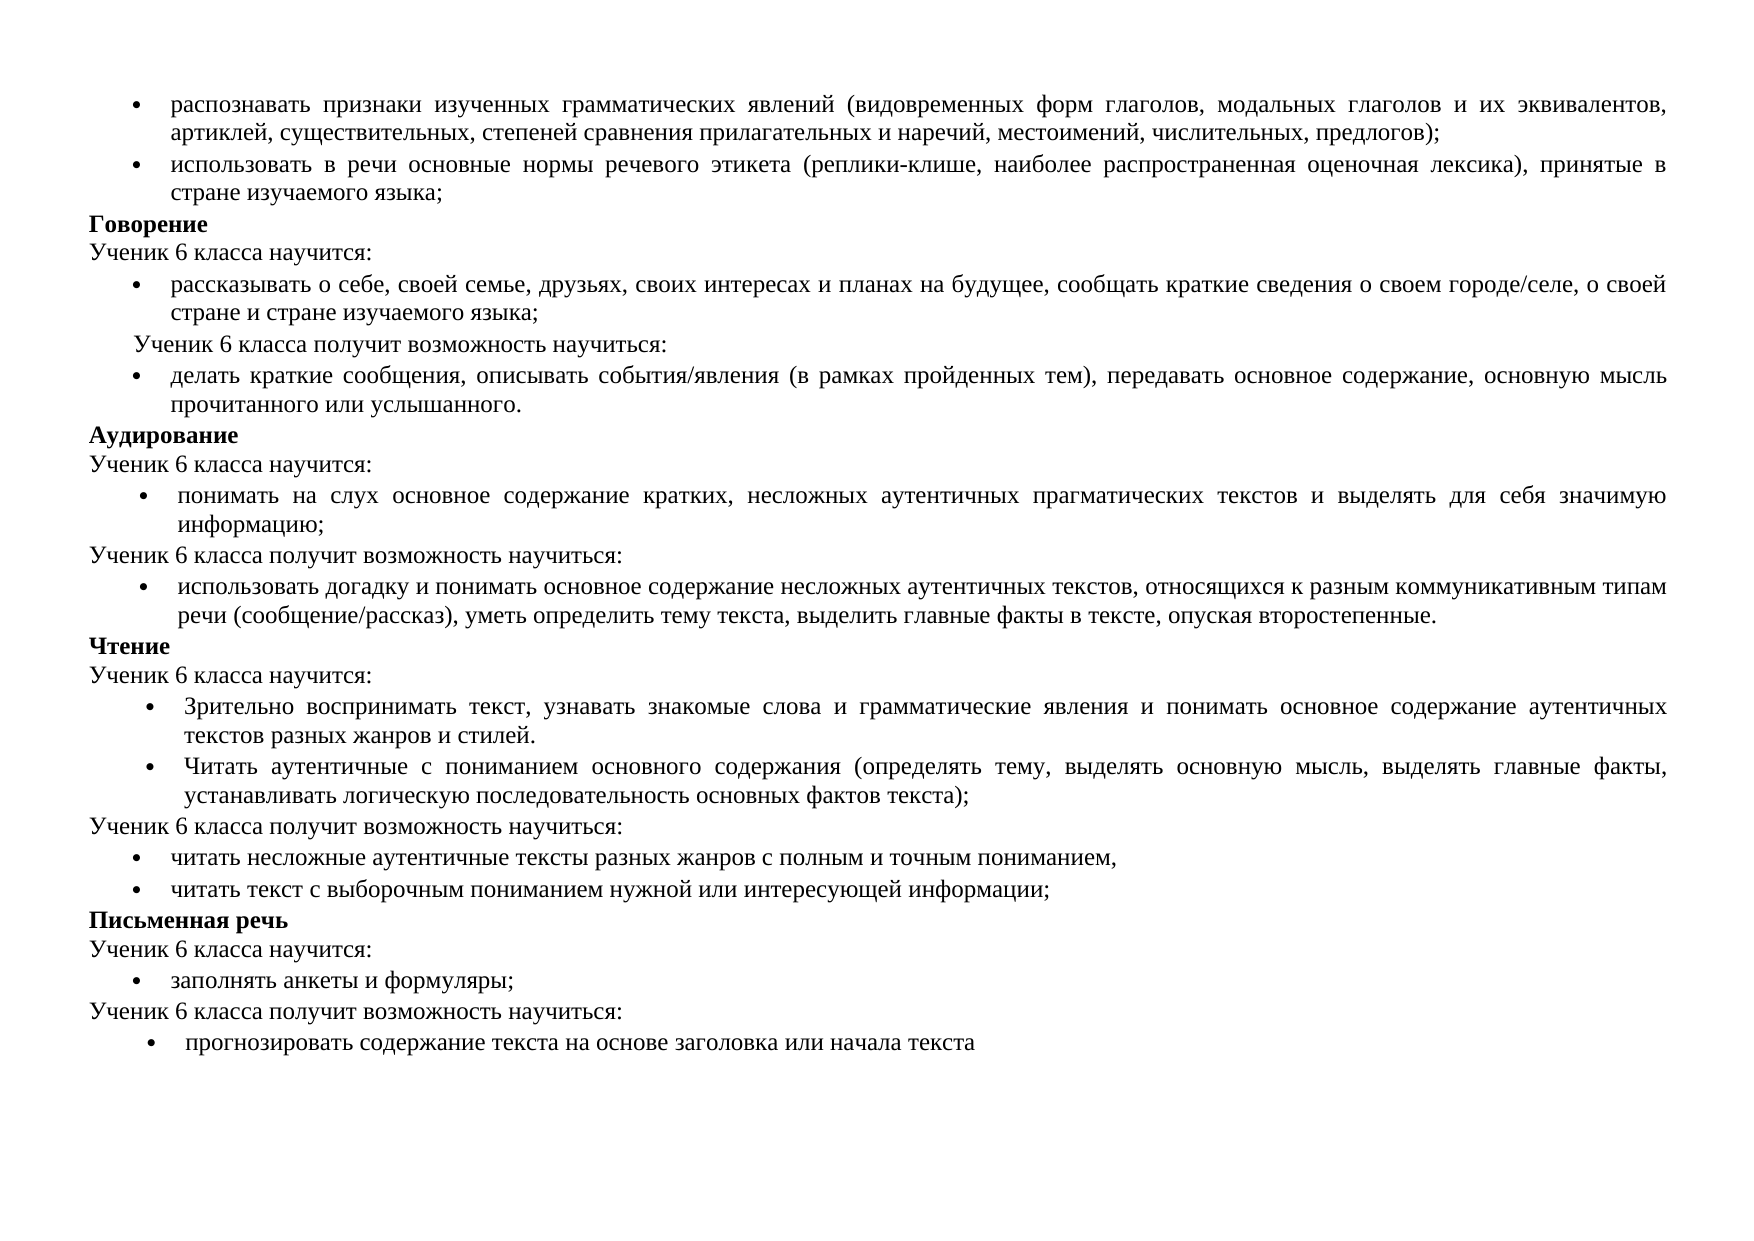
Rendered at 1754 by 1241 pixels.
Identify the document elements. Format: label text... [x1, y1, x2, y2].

list заполнять анкеты и формуляры; [133, 965, 1668, 994]
text Ученик 6 класса научится: [88, 934, 1668, 962]
text Ученик 6 класса научится: [88, 449, 1668, 477]
list Зрительно воспринимать текст, узнавать знакомые слова и грамматические явления и понимать основное содержание аутентичных текстов разных жанров и стилей. [146, 691, 1668, 749]
list распознавать признаки изученных грамматических явлений (видовременных форм глаголов, модальных глаголов и их эквивалентов, артиклей, существительных, степеней сравнения прилагательных и наречий, местоимений, числительных, предлогов); [133, 89, 1668, 146]
list использовать в речи основные нормы речевого этикета (реплики-клише, наиболее распространенная оценочная лексика), принятые в стране изучаемого языка; [133, 149, 1668, 206]
list читать текст с выборочным пониманием нужной или интересующей информации; [133, 874, 1668, 902]
text Говорение [88, 209, 1668, 237]
list читать несложные аутентичные тексты разных жанров с полным и точным пониманием, [133, 842, 1668, 871]
list использовать догадку и понимать основное содержание несложных аутентичных текстов, относящихся к разным коммуникативным типам речи (сообщение/рассказ), уметь определить тему текста, выделить главные факты в тексте, опуская второстепенные. [140, 571, 1668, 629]
text Ученик 6 класса получит возможность научиться: [89, 811, 1668, 840]
list делать краткие сообщения, описывать события/явления (в рамках пройденных тем), передавать основное содержание, основную мысль прочитанного или услышанного. [133, 360, 1668, 417]
text Аудирование [88, 420, 1668, 449]
text Ученик 6 класса получит возможность научиться: [88, 540, 1668, 569]
list прогнозировать содержание текста на основе заголовка или начала текста [148, 1027, 1668, 1056]
text Ученик 6 класса научится: [88, 660, 1668, 689]
text Ученик 6 класса получит возможность научиться: [133, 329, 1668, 357]
list понимать на слух основное содержание кратких, несложных аутентичных прагматических текстов и выделять для себя значимую информацию; [140, 480, 1668, 537]
text Ученик 6 класса получит возможность научиться: [88, 996, 1668, 1025]
list рассказывать о себе, своей семье, друзьях, своих интересах и планах на будущее, сообщать краткие сведения о своем городе/селе, о своей стране и стране изучаемого языка; [133, 269, 1668, 326]
text Письменная речь [88, 905, 1668, 934]
list Читать аутентичные с пониманием основного содержания (определять тему, выделять основную мысль, выделять главные факты, устанавливать логическую последовательность основных фактов текста); [146, 751, 1668, 809]
text Ученик 6 класса научится: [88, 237, 1668, 266]
text Чтение [88, 631, 1668, 660]
